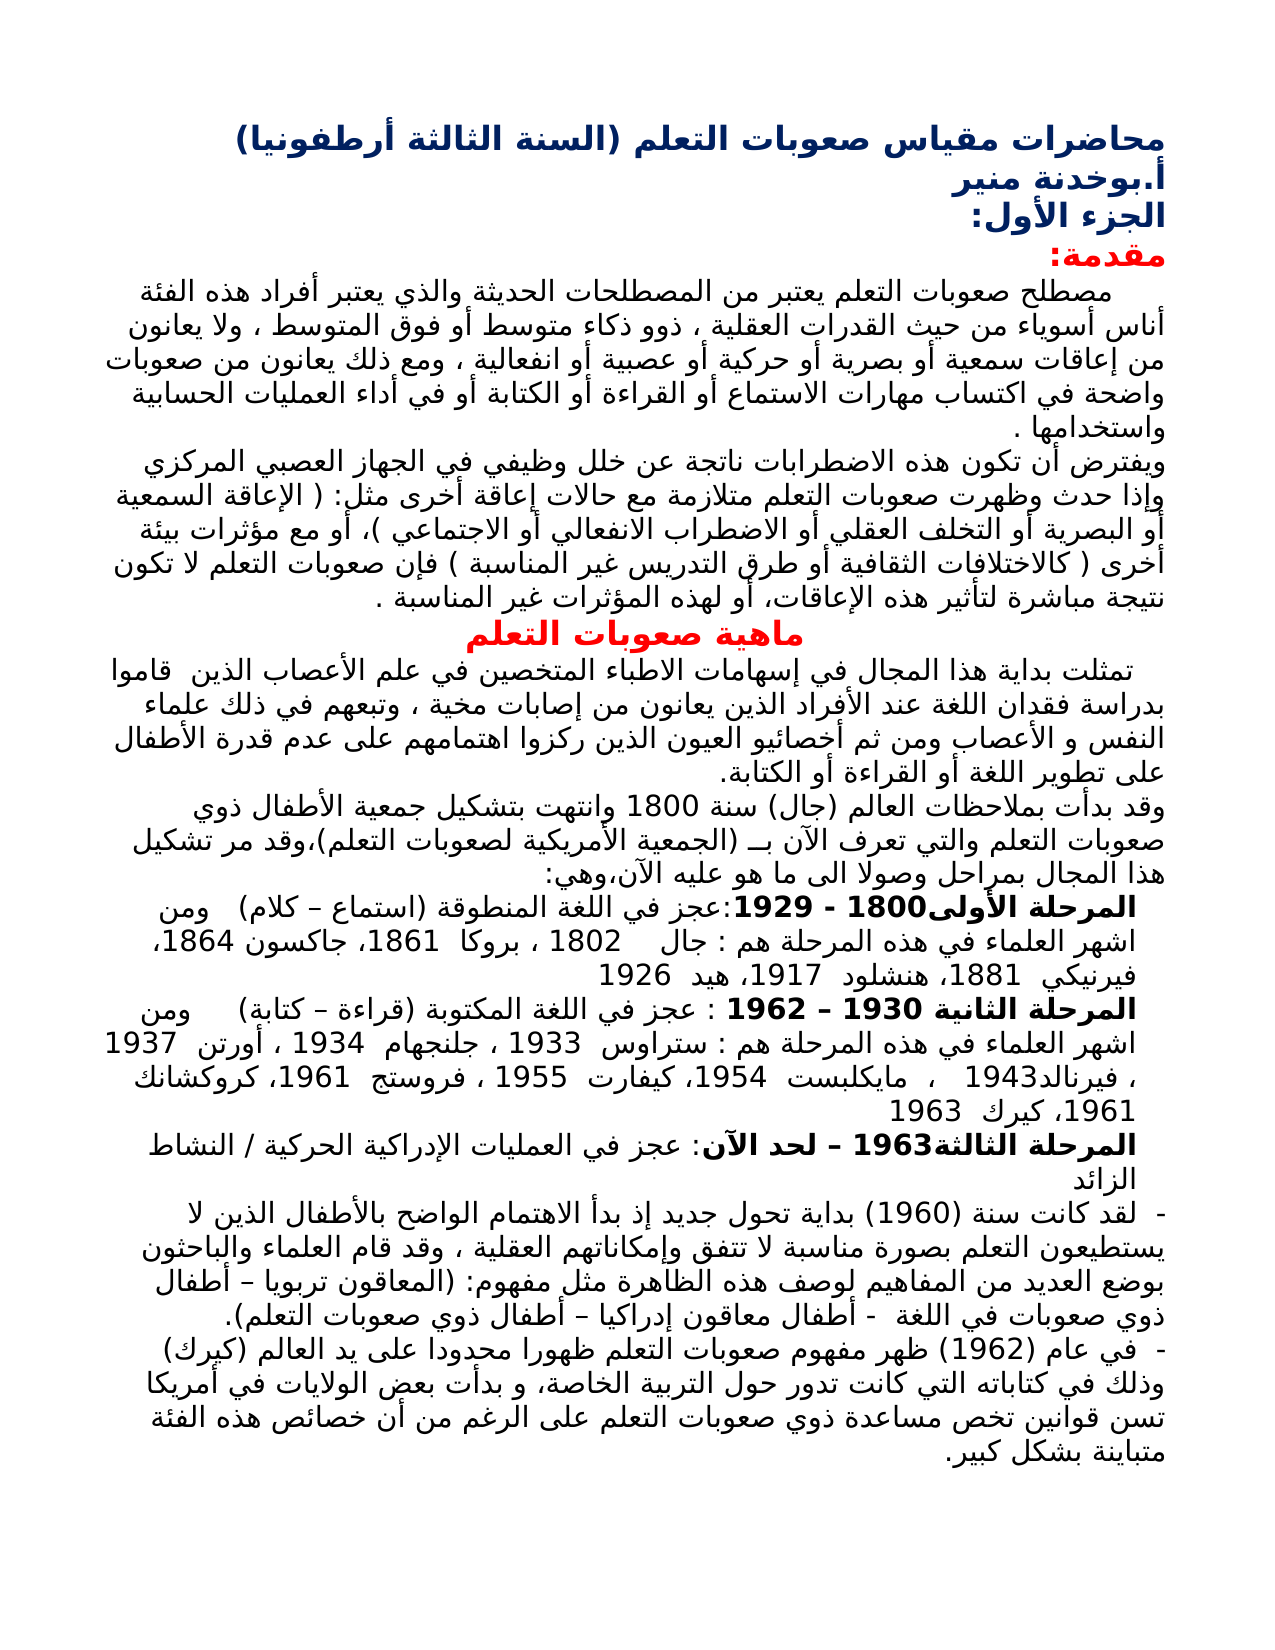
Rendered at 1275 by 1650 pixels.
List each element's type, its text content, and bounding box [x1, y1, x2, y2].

text المرحلة الثانية 1930 – 1962 : عجز في اللغة المكتوبة (قراءة – كتابة) ومن اشهر العلماء في هذه المرحلة هم : ستراوس 1933 ، جلنجهام 1934 ، أورتن 1937 ، فيرنالد1943 ، مايكلبست 1954، كيفارت 1955 ، فروستج 1961، كروكشانك1961، كيرك 1963 [103, 993, 1137, 1128]
text أ.بوخدنة منير [103, 158, 1167, 197]
text مصطلح صعوبات التعلم يعتبر من المصطلحات الحديثة والذي يعتبر أفراد هذه الفئة أناس أسوياء من حيث القدرات العقلية ، ذوو ذكاء متوسط أو فوق المتوسط ، ولا يعانون من إعاقات سمعية أو بصرية أو حركية أو عصبية أو انفعالية ، ومع ذلك يعانون من صعوبات واضحة في اكتساب مهارات الاستماع أو القراءة أو الكتابة أو في أداء العمليات الحسابية واستخدامها . [103, 275, 1167, 444]
text المرحلة الأولى1800 - 1929:عجز في اللغة المنطوقة (استماع – كلام) ومن اشهر العلماء في هذه المرحلة هم : جال 1802 ، بروكا 1861، جاكسون 1864، فيرنيكي 1881، هنشلود 1917، هيد 1926 [103, 891, 1137, 993]
text ماهية صعوبات التعلم [103, 614, 1167, 653]
text محاضرات مقياس صعوبات التعلم (السنة الثالثة أرطفونيا) [103, 119, 1167, 158]
text مقدمة: [103, 236, 1167, 275]
text المرحلة الثالثة1963 – لحد الآن: عجز في العمليات الإدراكية الحركية / النشاط الزائد [103, 1128, 1137, 1196]
text الجزء الأول: [103, 197, 1167, 236]
text - لقد كانت سنة (1960) بداية تحول جديد إذ بدأ الاهتمام الواضح بالأطفال الذين لا يستطيعون التعلم بصورة مناسبة لا تتفق وإمكاناتهم العقلية ، وقد قام العلماء والباحثون بوضع العديد من المفاهيم لوصف هذه الظاهرة مثل مفهوم: (المعاقون تربويا – أطفال ذوي صعوبات في اللغة - أطفال معاقون إدراكيا – أطفال ذوي صعوبات التعلم). [103, 1196, 1167, 1332]
text - في عام (1962) ظهر مفهوم صعوبات التعلم ظهورا محدودا على يد العالم (كيرك) وذلك في كتاباته التي كانت تدور حول التربية الخاصة، و بدأت بعض الولايات في أمريكا تسن قوانين تخص مساعدة ذوي صعوبات التعلم على الرغم من أن خصائص هذه الفئة متباينة بشكل كبير. [103, 1332, 1167, 1468]
text تمثلت بداية هذا المجال في إسهامات الاطباء المتخصين في علم الأعصاب الذين قاموا بدراسة فقدان اللغة عند الأفراد الذين يعانون من إصابات مخية ، وتبعهم في ذلك علماء النفس و الأعصاب ومن ثم أخصائيو العيون الذين ركزوا اهتمامهم على عدم قدرة الأطفال على تطوير اللغة أو القراءة أو الكتابة. [103, 653, 1167, 789]
text ويفترض أن تكون هذه الاضطرابات ناتجة عن خلل وظيفي في الجهاز العصبي المركزي وإذا حدث وظهرت صعوبات التعلم متلازمة مع حالات إعاقة أخرى مثل: ( الإعاقة السمعية أو البصرية أو التخلف العقلي أو الاضطراب الانفعالي أو الاجتماعي )، أو مع مؤثرات بيئة أخرى ( كالاختلافات الثقافية أو طرق التدريس غير المناسبة ) فإن صعوبات التعلم لا تكون نتيجة مباشرة لتأثير هذه الإعاقات، أو لهذه المؤثرات غير المناسبة . [103, 444, 1167, 614]
text وقد بدأت بملاحظات العالم (جال) سنة 1800 وانتهت بتشكيل جمعية الأطفال ذوي صعوبات التعلم والتي تعرف الآن بــ (الجمعية الأمريكية لصعوبات التعلم)،وقد مر تشكيل هذا المجال بمراحل وصولا الى ما هو عليه الآن،وهي: [103, 789, 1167, 891]
